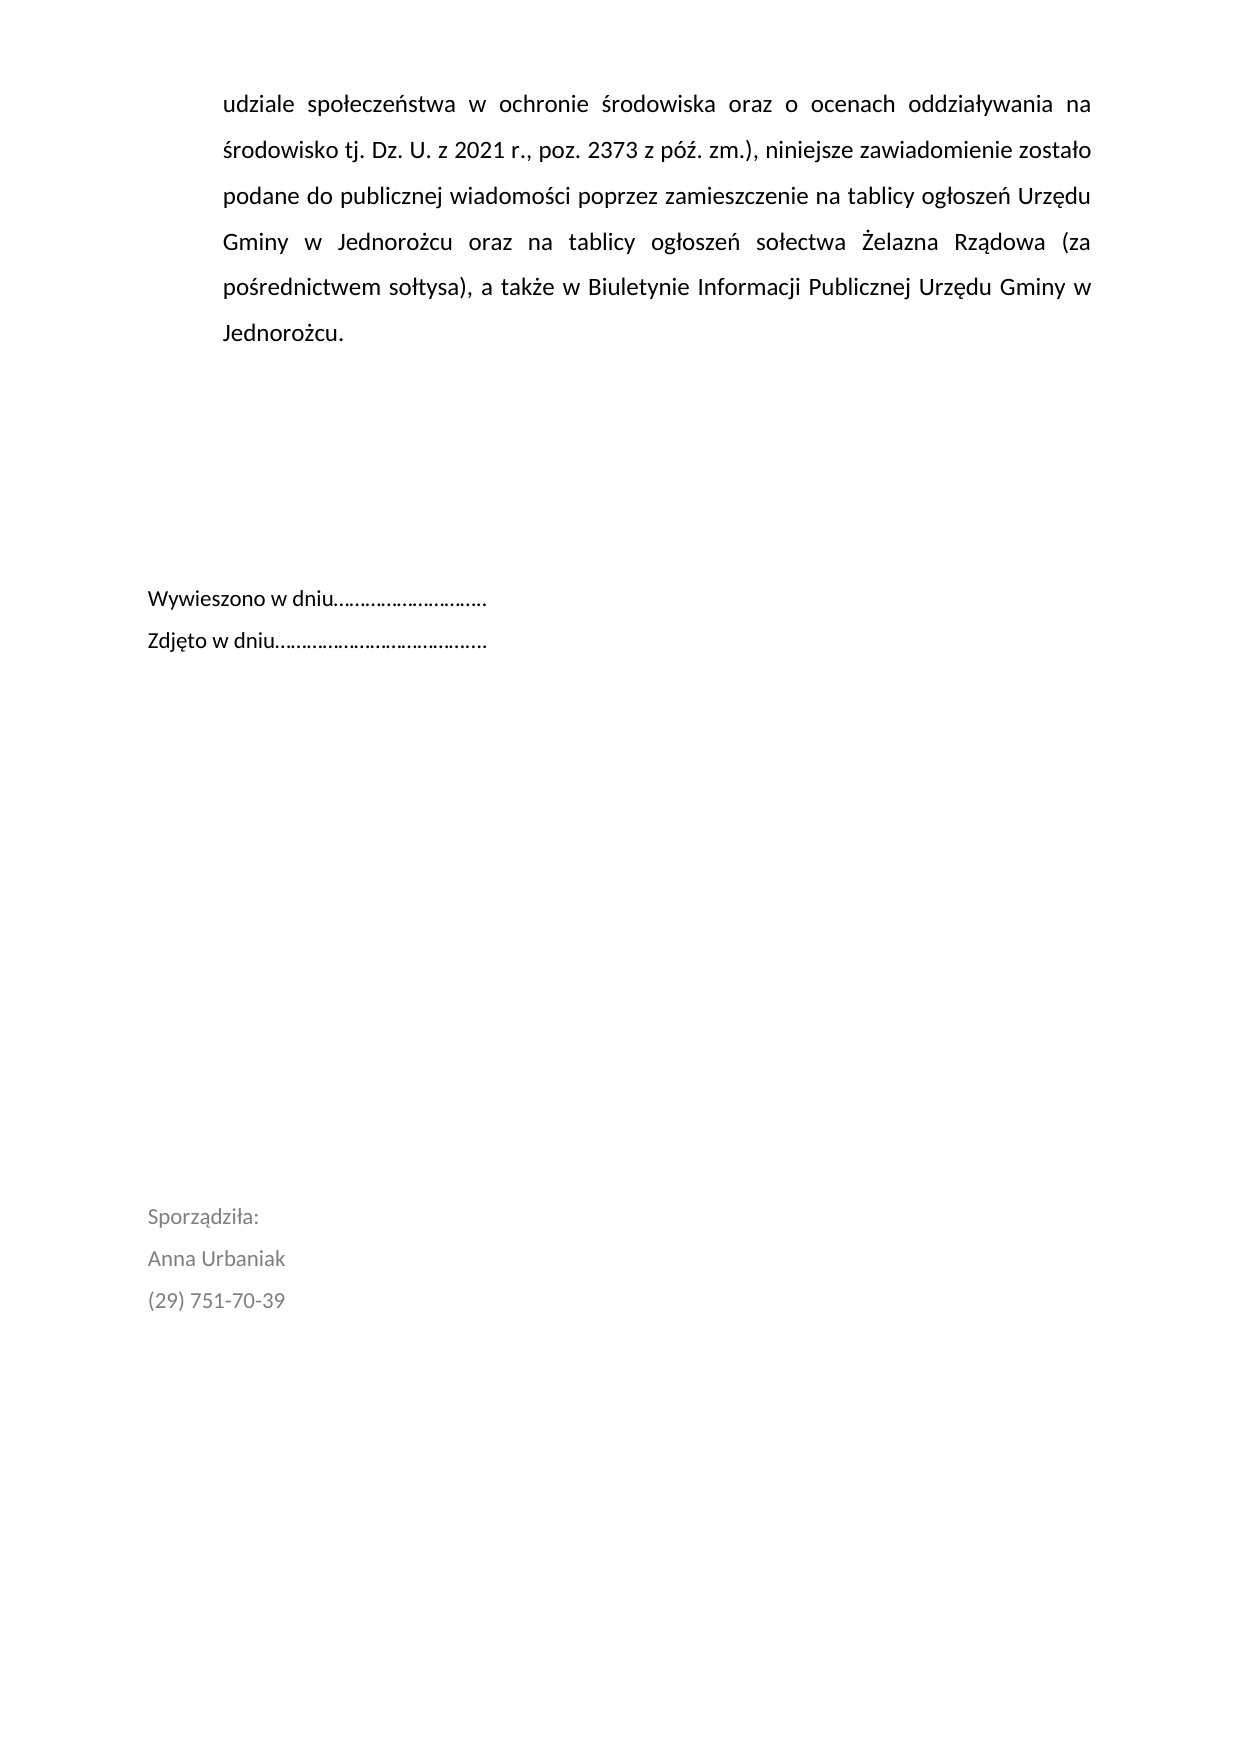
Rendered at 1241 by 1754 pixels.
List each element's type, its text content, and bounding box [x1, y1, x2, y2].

text Sporządziła: [148, 1202, 1093, 1230]
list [185, 89, 1093, 348]
text Zdjęto w dniu……………………………….... [148, 626, 1093, 654]
text Wywieszono w dniu……………………….. [148, 584, 1093, 612]
text (29) 751-70-39 [148, 1286, 1093, 1314]
text Anna Urbaniak [148, 1244, 1093, 1272]
